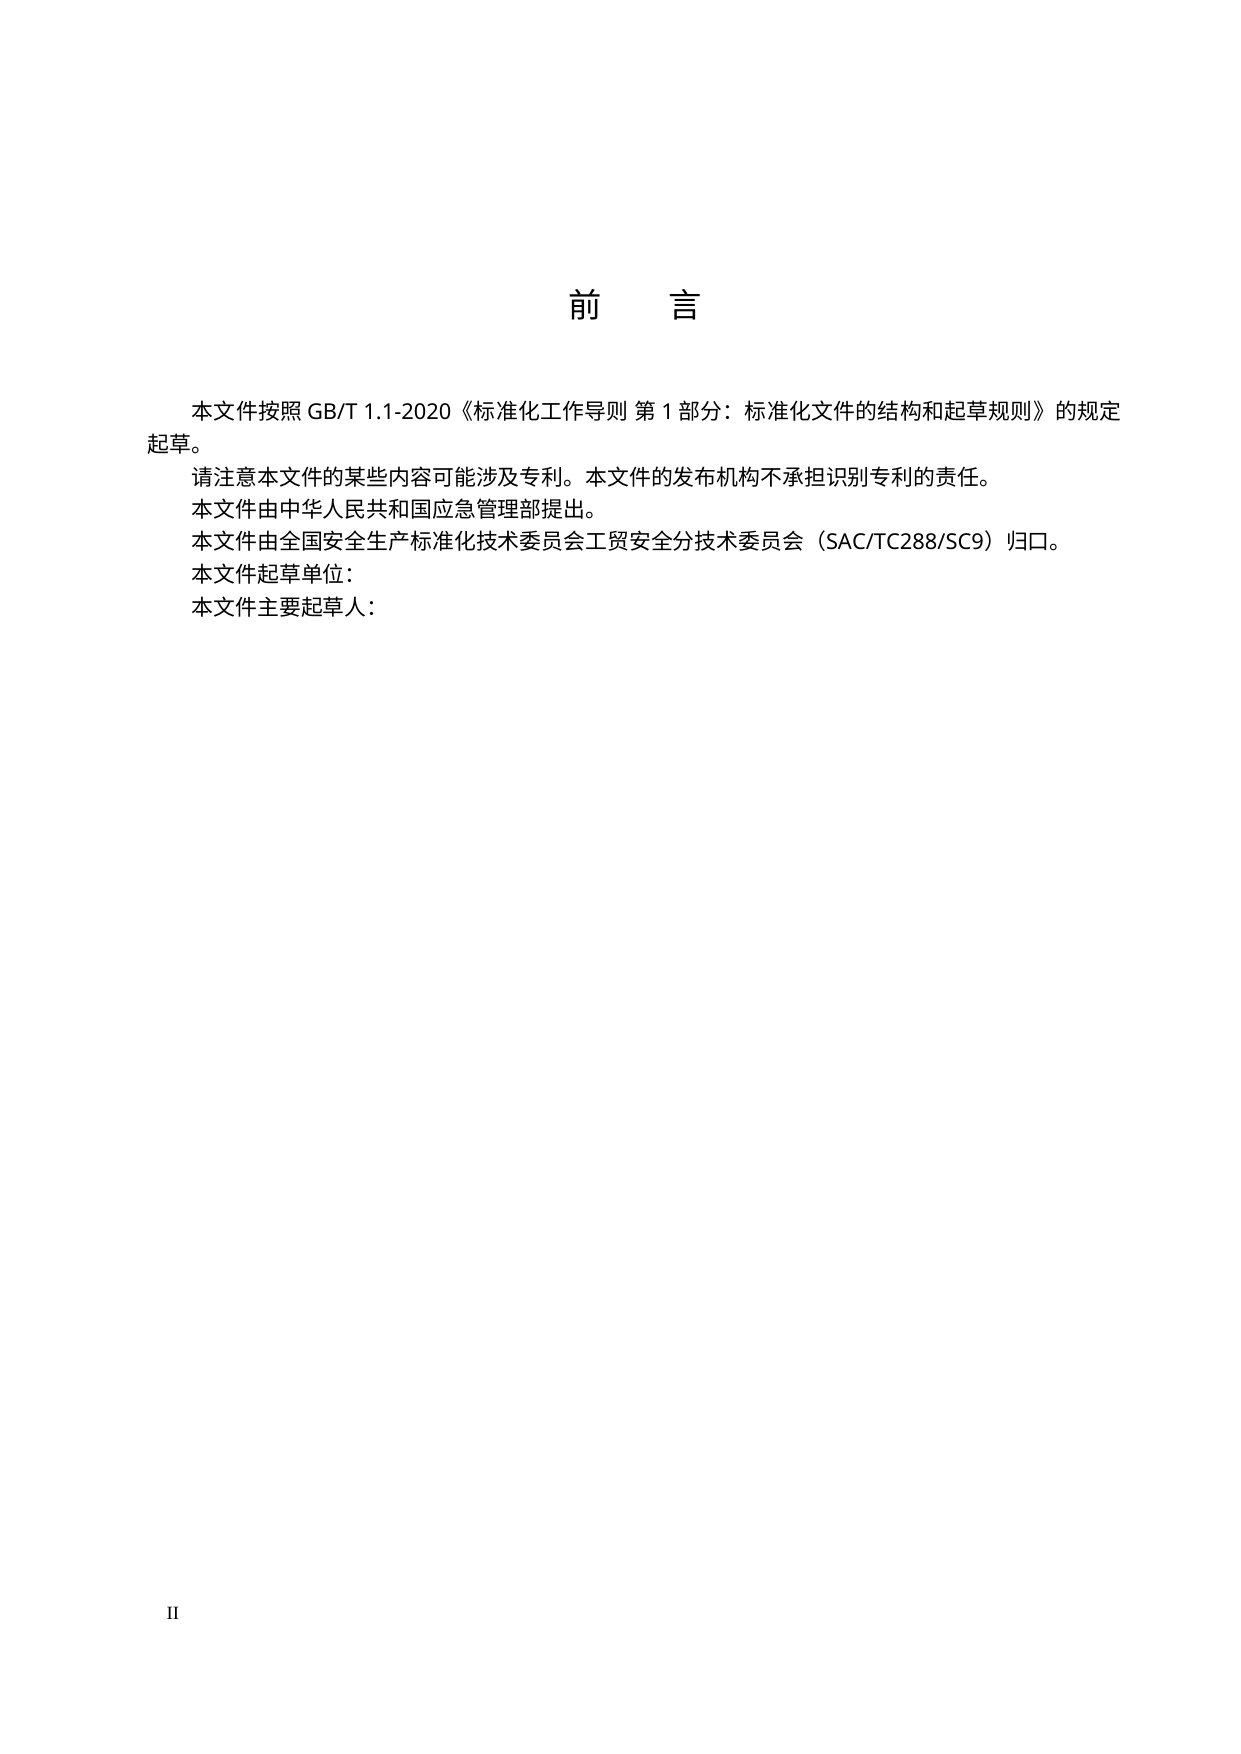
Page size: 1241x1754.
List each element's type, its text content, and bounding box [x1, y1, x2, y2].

text 本文件由中华人民共和国应急管理部提出。 [148, 492, 1122, 524]
text 本文件由全国安全生产标准化技术委员会工贸安全分技术委员会（SAC/TC288/SC9）归口。 [148, 524, 1122, 557]
text 请注意本文件的某些内容可能涉及专利。本文件的发布机构不承担识别专利的责任。 [148, 459, 1122, 492]
text 本文件起草单位： [148, 557, 1122, 589]
text 本文件按照GB/T 1.1-2020《标准化工作导则 第1部分：标准化文件的结构和起草规则》的规定起草。 [148, 394, 1122, 459]
text 本文件主要起草人： [148, 589, 1122, 622]
text 前 言 [148, 271, 1122, 336]
